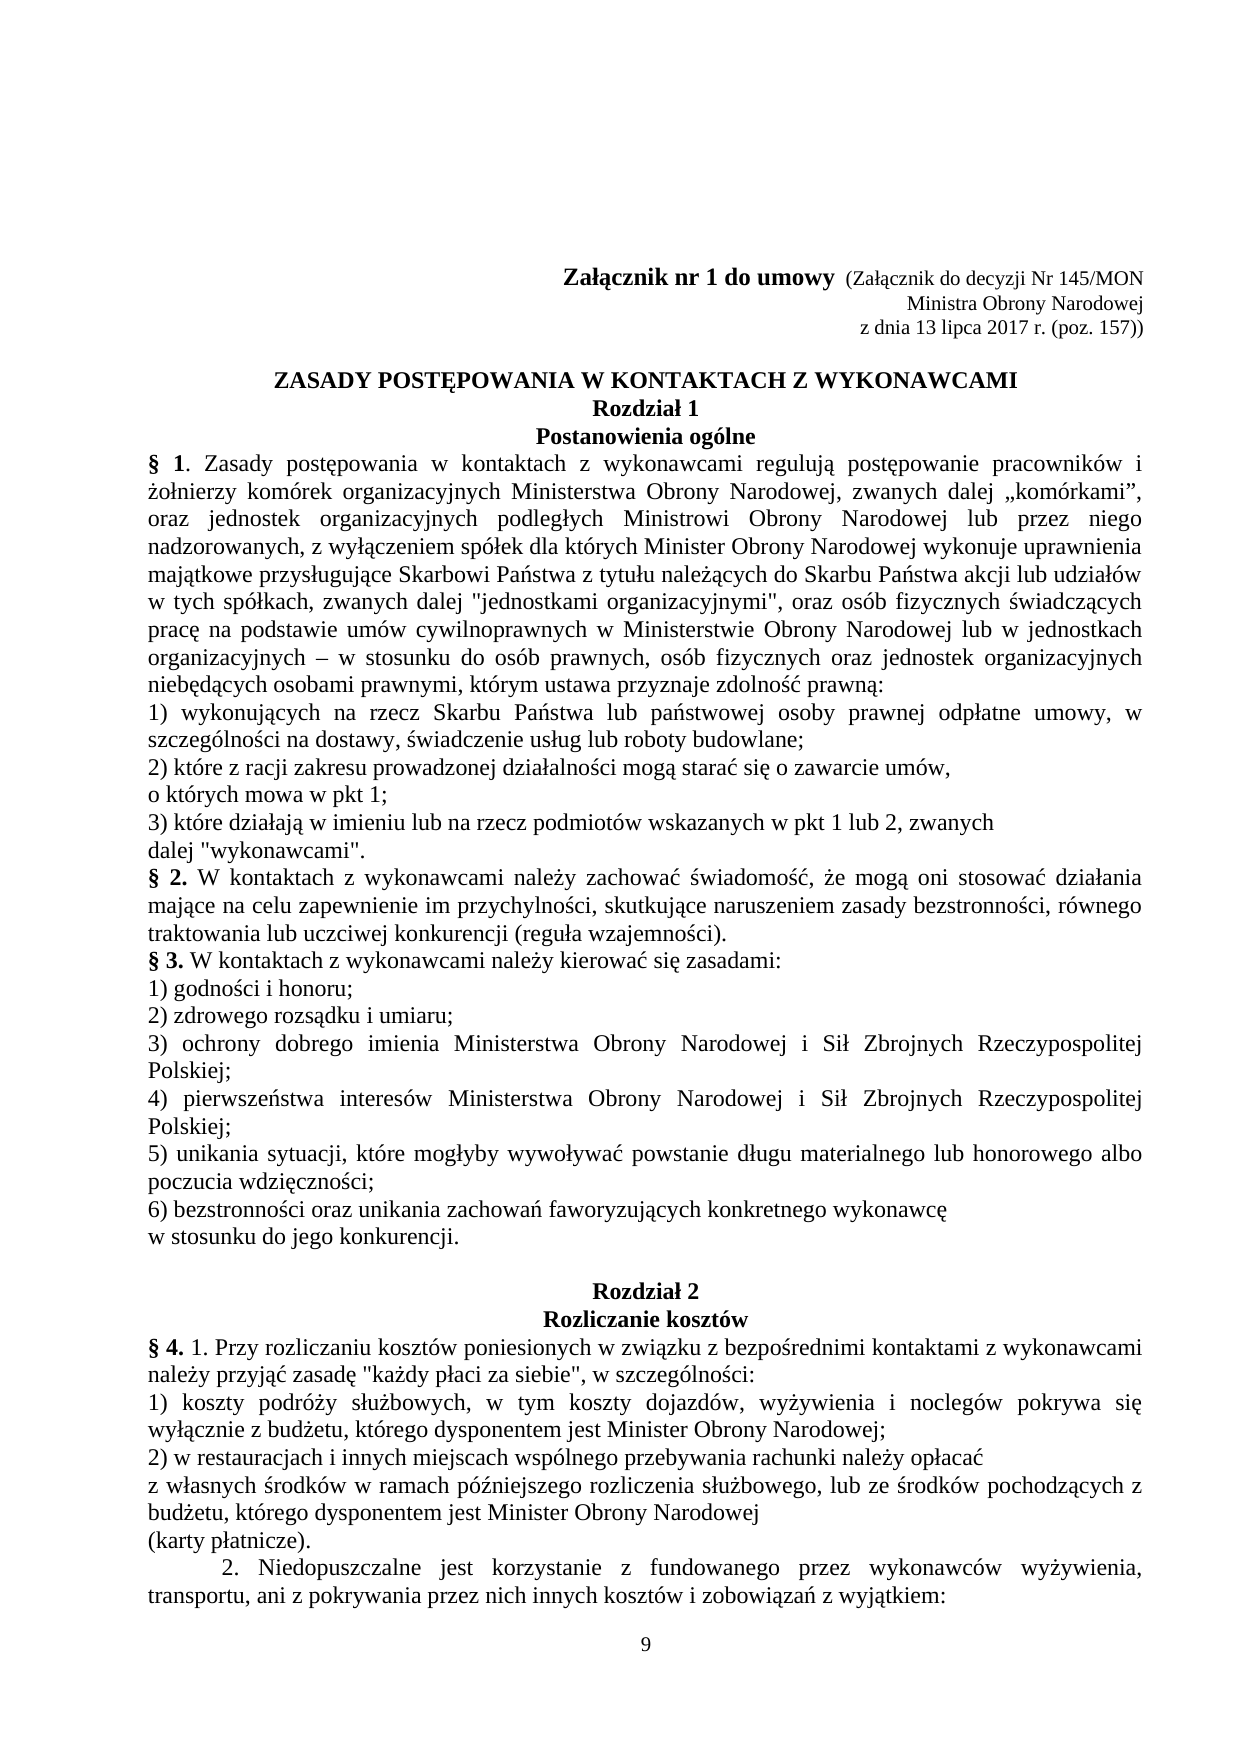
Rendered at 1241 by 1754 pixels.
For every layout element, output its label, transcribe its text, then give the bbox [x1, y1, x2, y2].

text z własnych środków w ramach późniejszego rozliczenia służbowego, lub ze środków pochodzących z budżetu, którego dysponentem jest Minister Obrony Narodowej [148, 1471, 1144, 1526]
text 4) pierwszeństwa interesów Ministerstwa Obrony Narodowej i Sił Zbrojnych Rzeczypospolitej Polskiej; [148, 1084, 1144, 1139]
text § 3. W kontaktach z wykonawcami należy kierować się zasadami: [148, 946, 1144, 974]
text z dnia 13 lipca 2017 r. (poz. 157)) [148, 315, 1144, 339]
text Ministra Obrony Narodowej [148, 291, 1144, 315]
text 1) koszty podróży służbowych, w tym koszty dojazdów, wyżywienia i noclegów pokrywa się wyłącznie z budżetu, którego dysponentem jest Minister Obrony Narodowej; [148, 1388, 1144, 1443]
text Załącznik nr 1 do umowy (Załącznik do decyzji Nr 145/MON [148, 262, 1144, 291]
text o których mowa w pkt 1; [148, 781, 1144, 808]
text Postanowienia ogólne [148, 422, 1144, 449]
text 6) bezstronności oraz unikania zachowań faworyzujących konkretnego wykonawcę [148, 1194, 1144, 1222]
text 3) które działają w imieniu lub na rzecz podmiotów wskazanych w pkt 1 lub 2, zwanych [148, 808, 1144, 836]
text (karty płatnicze). [148, 1526, 1144, 1553]
text 1) godności i honoru; [148, 974, 1144, 1001]
text 2. Niedopuszczalne jest korzystanie z fundowanego przez wykonawców wyżywienia, transportu, ani z pokrywania przez nich innych kosztów i zobowiązań z wyjątkiem: [148, 1553, 1144, 1609]
text dalej "wykonawcami". [148, 836, 1144, 863]
text § 1. Zasady postępowania w kontaktach z wykonawcami regulują postępowanie pracowników i żołnierzy komórek organizacyjnych Ministerstwa Obrony Narodowej, zwanych dalej „komórkami”, oraz jednostek organizacyjnych podległych Ministrowi Obrony Narodowej lub przez niego nadzorowanych, z wyłączeniem spółek dla których Minister Obrony Narodowej wykonuje uprawnienia majątkowe przysługujące Skarbowi Państwa z tytułu należących do Skarbu Państwa akcji lub udziałów w tych spółkach, zwanych dalej "jednostkami organizacyjnymi", oraz osób fizycznych świadczących pracę na podstawie umów cywilnoprawnych w Ministerstwie Obrony Narodowej lub w jednostkach organizacyjnych – w stosunku do osób prawnych, osób fizycznych oraz jednostek organizacyjnych niebędących osobami prawnymi, którym ustawa przyznaje zdolność prawną: [148, 449, 1144, 698]
text 3) ochrony dobrego imienia Ministerstwa Obrony Narodowej i Sił Zbrojnych Rzeczypospolitej Polskiej; [148, 1029, 1144, 1084]
text 5) unikania sytuacji, które mogłyby wywoływać powstanie długu materialnego lub honorowego albo poczucia wdzięczności; [148, 1139, 1144, 1194]
text 2) które z racji zakresu prowadzonej działalności mogą starać się o zawarcie umów, [148, 753, 1144, 781]
text w stosunku do jego konkurencji. [148, 1222, 1144, 1250]
text Rozdział 1 [148, 394, 1144, 422]
text § 4. 1. Przy rozliczaniu kosztów poniesionych w związku z bezpośrednimi kontaktami z wykonawcami należy przyjąć zasadę "każdy płaci za siebie", w szczególności: [148, 1333, 1144, 1388]
text 2) w restauracjach i innych miejscach wspólnego przebywania rachunki należy opłacać [148, 1443, 1144, 1471]
text Rozdział 2 [148, 1277, 1144, 1305]
text 2) zdrowego rozsądku i umiaru; [148, 1001, 1144, 1029]
text § 2. W kontaktach z wykonawcami należy zachować świadomość, że mogą oni stosować działania mające na celu zapewnienie im przychylności, skutkujące naruszeniem zasady bezstronności, równego traktowania lub uczciwej konkurencji (reguła wzajemności). [148, 863, 1144, 946]
text Rozliczanie kosztów [148, 1305, 1144, 1333]
text ZASADY POSTĘPOWANIA W KONTAKTACH Z WYKONAWCAMI [148, 366, 1144, 394]
text 1) wykonujących na rzecz Skarbu Państwa lub państwowej osoby prawnej odpłatne umowy, w szczególności na dostawy, świadczenie usług lub roboty budowlane; [148, 698, 1144, 753]
